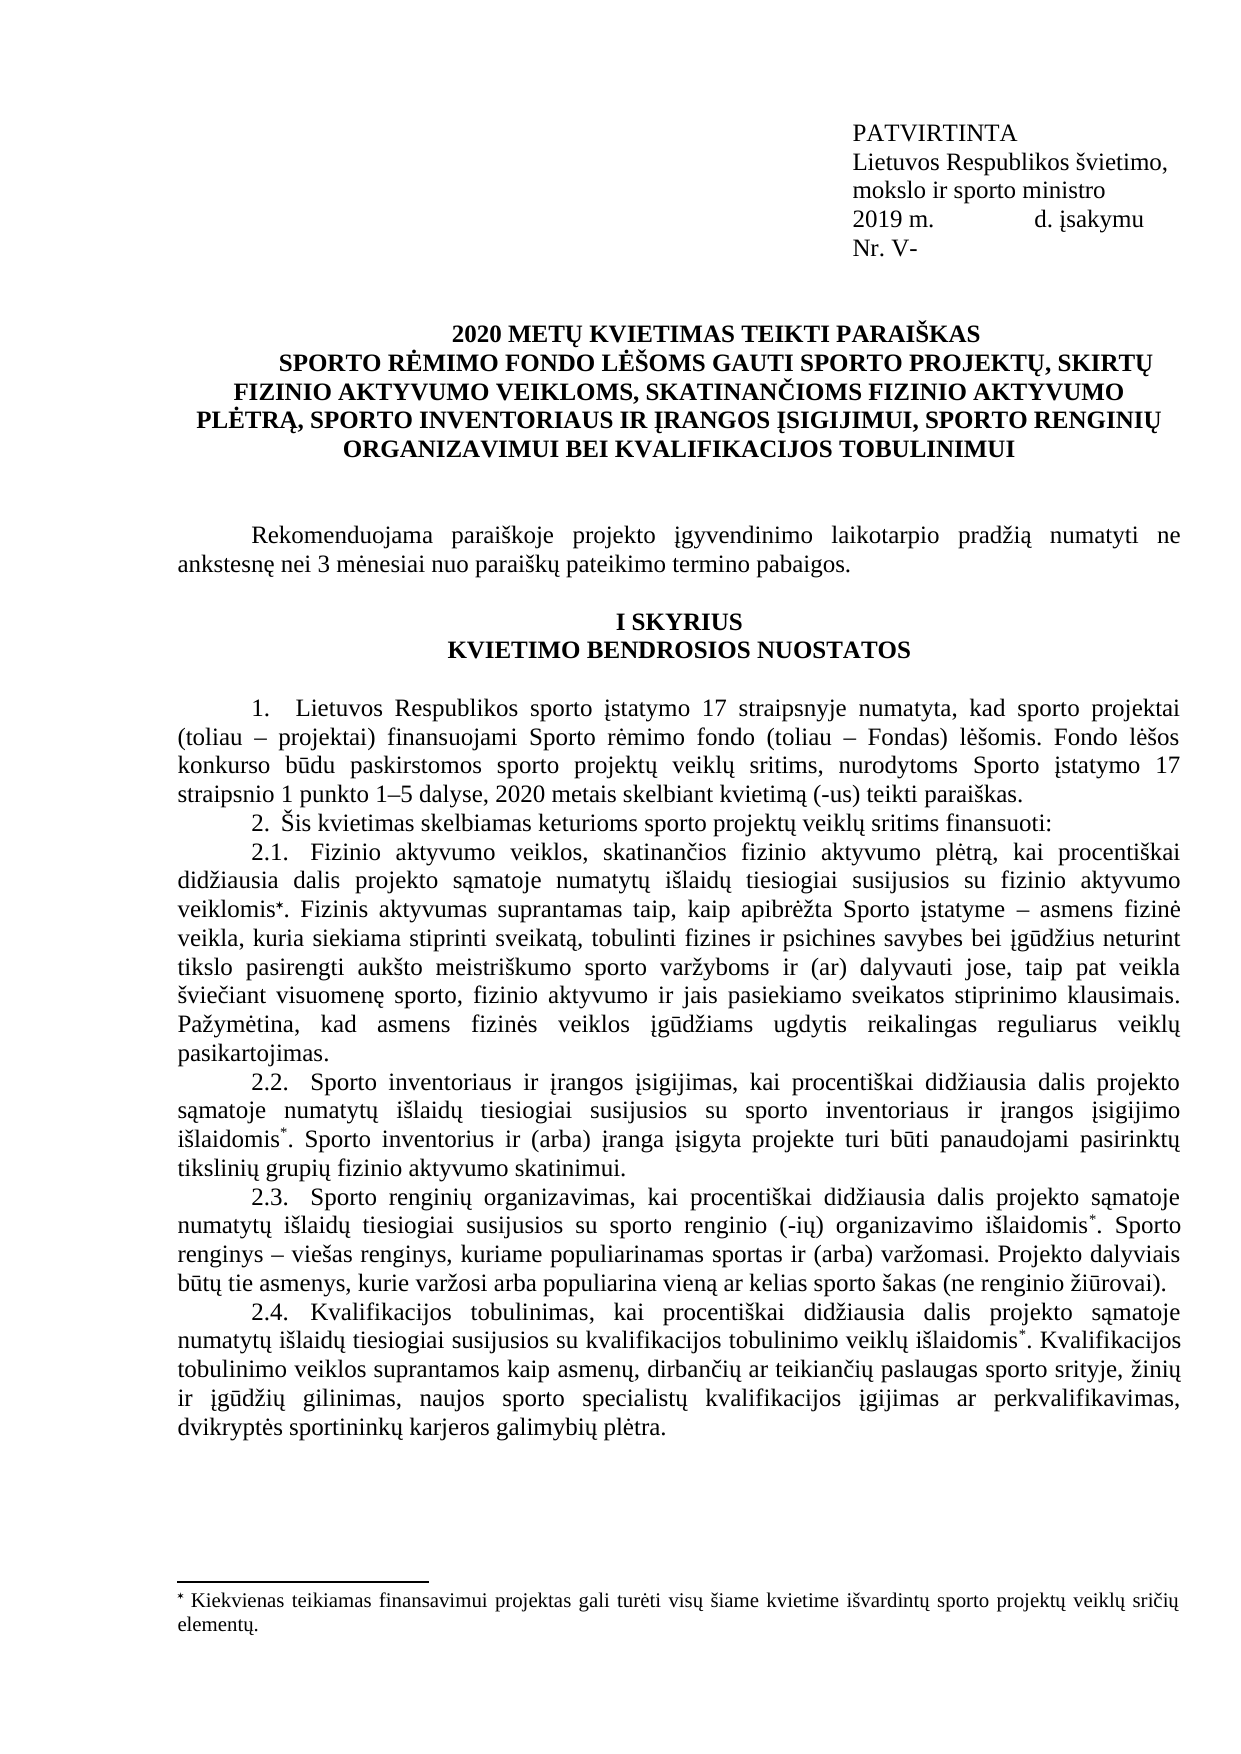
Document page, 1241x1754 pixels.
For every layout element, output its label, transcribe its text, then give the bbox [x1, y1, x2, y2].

list Lietuvos Respublikos sporto įstatymo 17 straipsnyje numatyta, kad sporto projektai (toliau – projektai) finansuojami Sporto rėmimo fondo (toliau – Fondas) lėšomis. Fondo lėšos konkurso būdu paskirstomos sporto projektų veiklų sritims, nurodytoms Sporto įstatymo 17 straipsnio 1 punkto 1–5 dalyse, 2020 metais skelbiant kvietimą (-us) teikti paraiškas. [177, 693, 1181, 808]
list 2020 METŲ KVIETIMAS TEIKTI PARAIŠKAS [177, 319, 1181, 348]
list 2019 m. d. įsakymu Nr. V- [852, 204, 1181, 262]
list Kvalifikacijos tobulinimas, kai procentiškai didžiausia dalis projekto sąmatoje numatytų išlaidų tiesiogiai susijusios su kvalifikacijos tobulinimo veiklų išlaidomis*. Kvalifikacijos tobulinimo veiklos suprantamos kaip asmenų, dirbančių ar teikiančių paslaugas sporto srityje, žinių ir įgūdžių gilinimas, naujos sporto specialistų kvalifikacijos įgijimas ar perkvalifikavimas, dvikryptės sportininkų karjeros galimybių plėtra. [177, 1297, 1181, 1441]
list Fizinio aktyvumo veiklos, skatinančios fizinio aktyvumo plėtrą, kai procentiškai didžiausia dalis projekto sąmatoje numatytų išlaidų tiesiogiai susijusios su fizinio aktyvumo veiklomis. Fizinis aktyvumas suprantamas taip, kaip apibrėžta Sporto įstatyme – asmens fizinė veikla, kuria siekiama stiprinti sveikatą, tobulinti fizines ir psichines savybes bei įgūdžius neturint tikslo pasirengti aukšto meistriškumo sporto varžyboms ir (ar) dalyvauti jose, taip pat veikla šviečiant visuomenę sporto, fizinio aktyvumo ir jais pasiekiamo sveikatos stiprinimo klausimais. Pažymėtina, kad asmens fizinės veiklos įgūdžiams ugdytis reikalingas reguliarus veiklų pasikartojimas. [177, 837, 1181, 1067]
text KVIETIMO BENDROSIOS NUOSTATOS [177, 636, 1181, 664]
text I SKYRIUS [177, 607, 1181, 636]
list Sporto renginių organizavimas, kai procentiškai didžiausia dalis projekto sąmatoje numatytų išlaidų tiesiogiai susijusios su sporto renginio (-ių) organizavimo išlaidomis*. Sporto renginys – viešas renginys, kuriame populiarinamas sportas ir (arba) varžomasi. Projekto dalyviais būtų tie asmenys, kurie varžosi arba populiarina vieną ar kelias sporto šakas (ne renginio žiūrovai). [177, 1182, 1181, 1297]
list Rekomenduojama paraiškoje projekto įgyvendinimo laikotarpio pradžią numatyti ne ankstesnę nei 3 mėnesiai nuo paraiškų pateikimo termino pabaigos. [177, 521, 1181, 578]
list Šis kvietimas skelbiamas keturioms sporto projektų veiklų sritims finansuoti: [177, 808, 1181, 837]
list SPORTO RĖMIMO FONDO LĖŠOMS GAUTI SPORTO PROJEKTŲ, SKIRTŲ FIZINIO AKTYVUMO VEIKLOMS, SKATINANČIOMS FIZINIO AKTYVUMO PLĖTRĄ, SPORTO INVENTORIAUS IR ĮRANGOS ĮSIGIJIMUI, SPORTO RENGINIŲ ORGANIZAVIMUI BEI KVALIFIKACIJOS TOBULINIMUI [177, 348, 1181, 463]
list Sporto inventoriaus ir įrangos įsigijimas, kai procentiškai didžiausia dalis projekto sąmatoje numatytų išlaidų tiesiogiai susijusios su sporto inventoriaus ir įrangos įsigijimo išlaidomis*. Sporto inventorius ir (arba) įranga įsigyta projekte turi būti panaudojami pasirinktų tikslinių grupių fizinio aktyvumo skatinimui. [177, 1067, 1181, 1182]
list Lietuvos Respublikos švietimo, mokslo ir sporto ministro [852, 147, 1181, 204]
list PATVIRTINTA [852, 118, 1181, 147]
